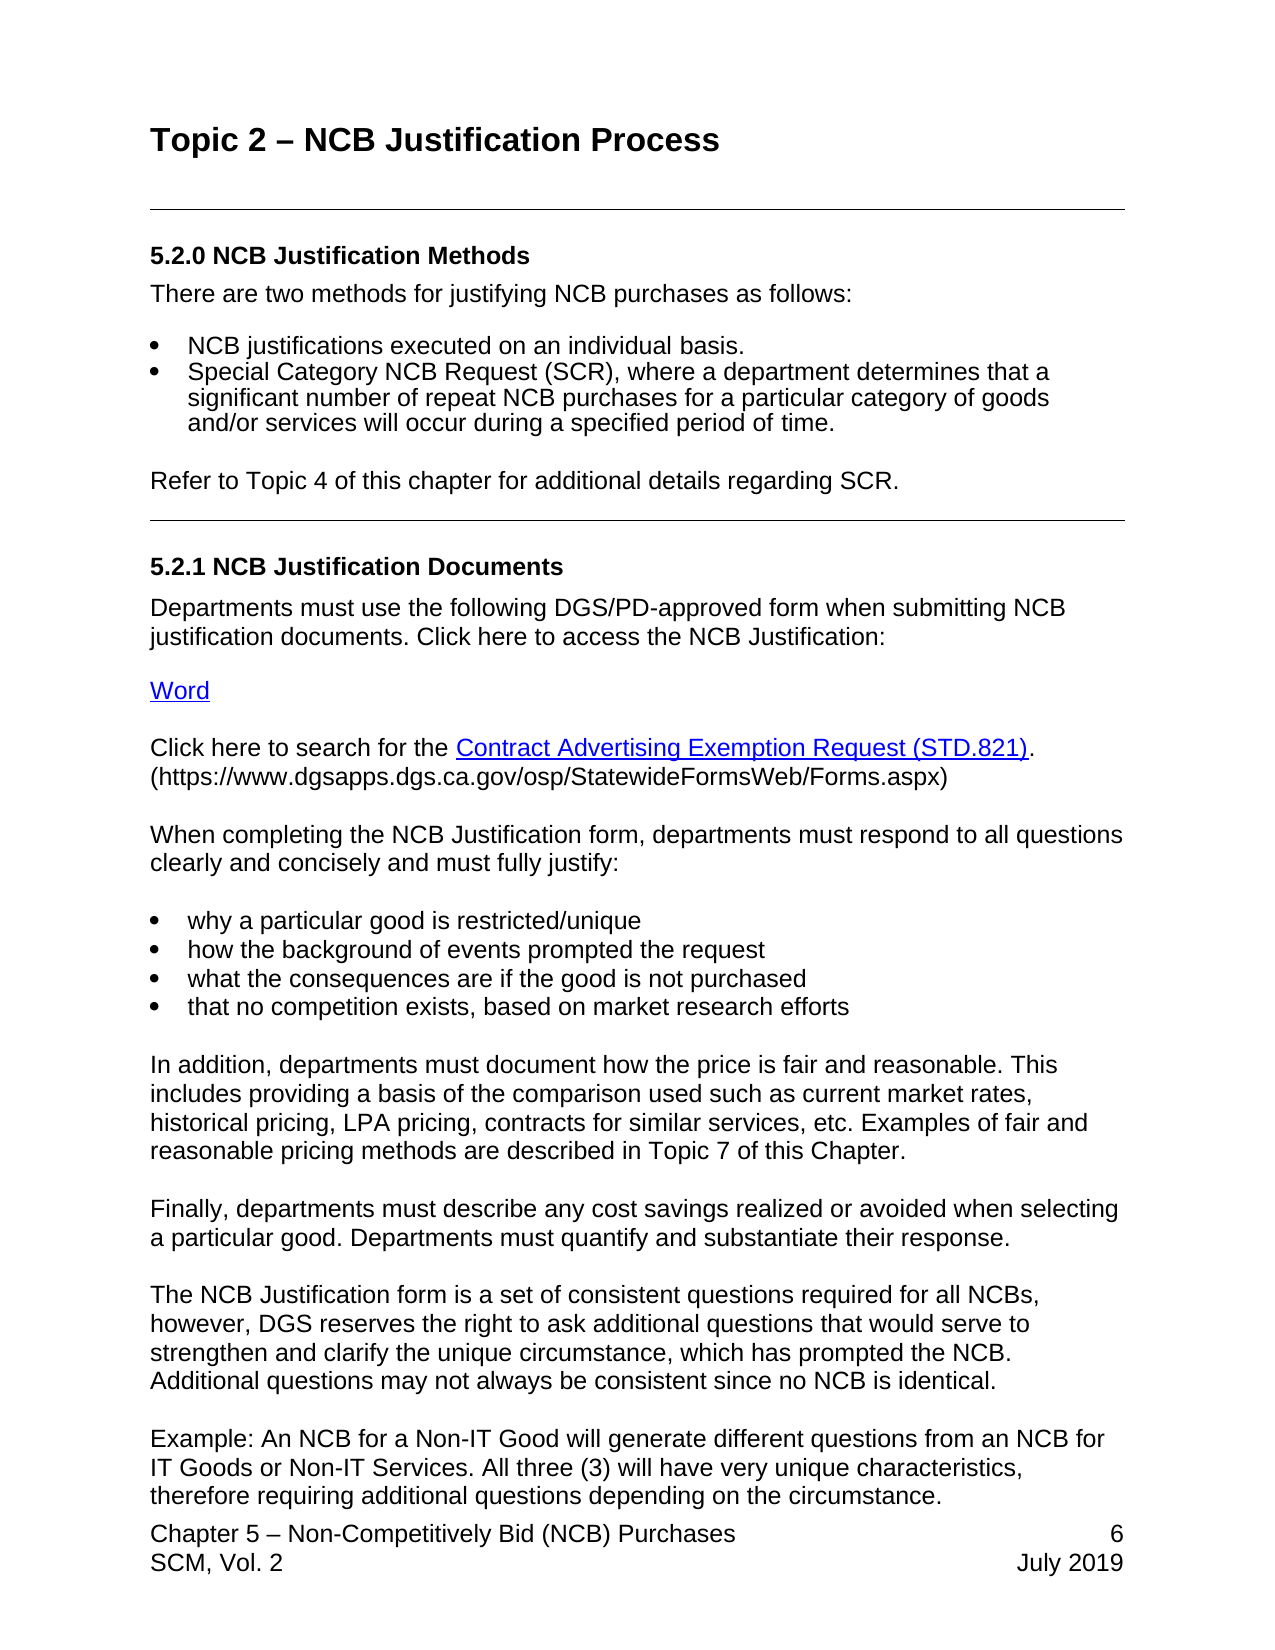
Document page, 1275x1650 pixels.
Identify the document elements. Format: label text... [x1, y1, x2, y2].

subtitle Topic 2 – NCB Justification Process [150, 120, 1125, 158]
text In addition, departments must document how the price is fair and reasonable. This includes providing a basis of the comparison used such as current market rates, historical pricing, LPA pricing, contracts for similar services, etc. Examples of fair and reasonable pricing methods are described in Topic 7 of this Chapter. [150, 1050, 1125, 1165]
list why a particular good is restricted/unique [150, 906, 1125, 935]
text Refer to Topic 4 of this chapter for additional details regarding SCR. [150, 466, 1125, 495]
text Example: An NCB for a Non-IT Good will generate different questions from an NCB for IT Goods or Non-IT Services. All three (3) will have very unique characteristics, therefore requiring additional questions depending on the circumstance. [150, 1424, 1125, 1510]
list NCB justifications executed on an individual basis. [150, 334, 1125, 359]
text Click here to search for the Contract Advertising Exemption Request (STD.821). (https://www.dgsapps.dgs.ca.gov/osp/StatewideFormsWeb/Forms.aspx) [150, 733, 1125, 791]
list what the consequences are if the good is not purchased [150, 963, 1125, 992]
text The NCB Justification form is a set of consistent questions required for all NCBs, however, DGS reserves the right to ask additional questions that would serve to strengthen and clarify the unique circumstance, which has prompted the NCB. Additional questions may not always be consistent since no NCB is identical. [150, 1280, 1125, 1395]
text Departments must use the following DGS/PD-approved form when submitting NCB justification documents. Click here to access the NCB Justification: [150, 593, 1106, 651]
text Finally, departments must describe any cost savings realized or avoided when selecting a particular good. Departments must quantify and substantiate their response. [150, 1194, 1125, 1251]
text When completing the NCB Justification form, departments must respond to all questions clearly and concisely and must fully justify: [150, 819, 1125, 877]
subtitle 5.2.1 NCB Justification Documents [150, 552, 1125, 581]
list Special Category NCB Request (SCR), where a department determines that a significant number of repeat NCB purchases for a particular category of goods and/or services will occur during a specified period of time. [150, 359, 1125, 437]
list how the background of events prompted the request [150, 935, 1125, 963]
list that no competition exists, based on market research efforts [150, 992, 1125, 1021]
text There are two methods for justifying NCB purchases as follows: [150, 282, 1125, 308]
text Word [150, 676, 1106, 704]
subtitle 5.2.0 NCB Justification Methods [150, 241, 1125, 269]
